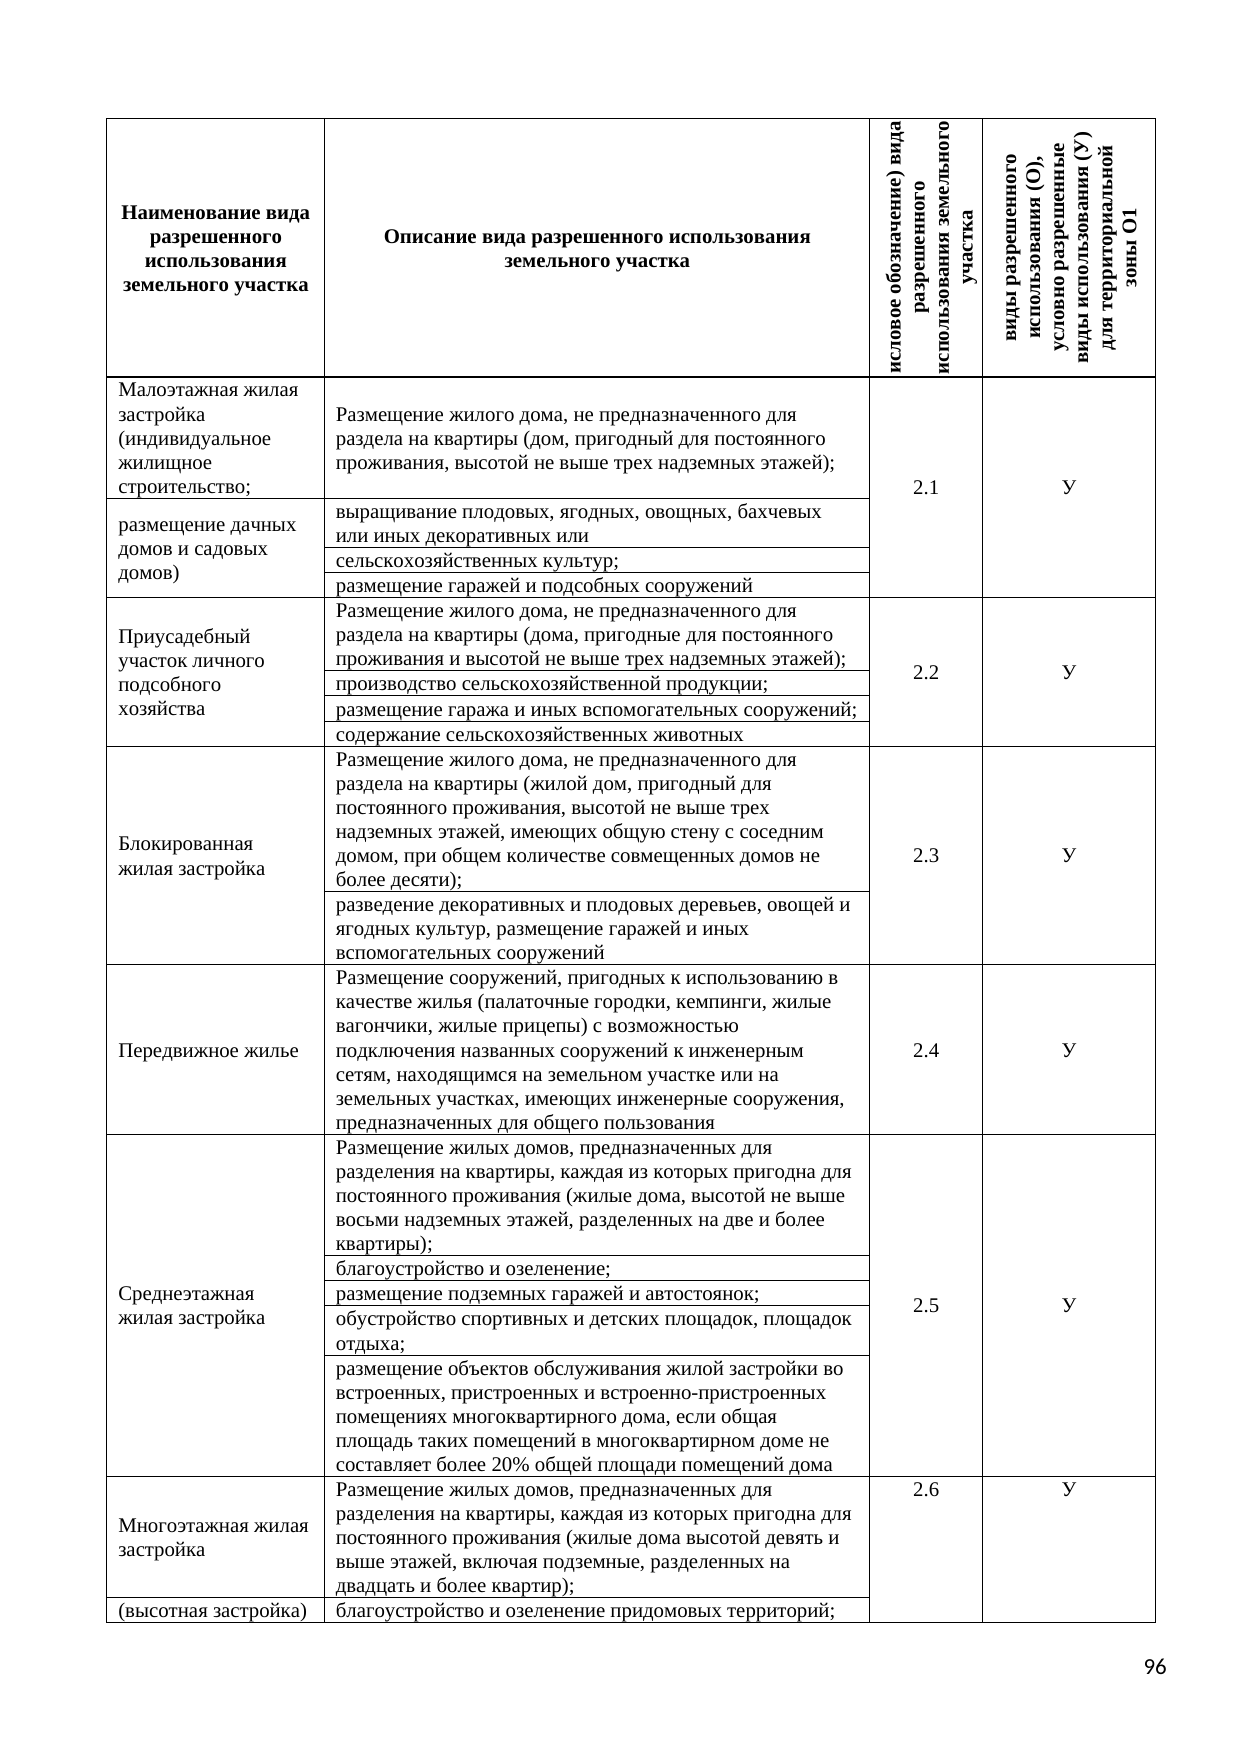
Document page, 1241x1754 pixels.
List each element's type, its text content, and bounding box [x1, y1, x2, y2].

table_cell У [983, 378, 1155, 597]
table_cell Передвижное жилье [107, 965, 324, 1134]
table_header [983, 119, 1155, 376]
table_cell размещение дачных домов и садовых домов) [107, 499, 324, 597]
table_cell 2.6 [870, 1477, 982, 1622]
table_cell У [983, 747, 1155, 964]
table_cell Размещение сооружений, пригодных к использованию в качестве жилья (палаточные городки, кемпинги, жилые вагончики, жилые прицепы) с возможностью подключения названных сооружений к инженерным сетям, находящимся на земельном участке или на земельных участках, имеющих инженерные сооружения, предназначенных для общего пользования [325, 965, 869, 1134]
table_cell 2.3 [870, 747, 982, 964]
table_cell размещение гаража и иных вспомогательных сооружений; [325, 696, 869, 721]
table_cell Приусадебный участок личного подсобного хозяйства [107, 598, 324, 746]
table_cell производство сельскохозяйственной продукции; [325, 671, 869, 695]
table_cell Размещение жилых домов, предназначенных для разделения на квартиры, каждая из которых пригодна для постоянного проживания (жилые дома, высотой не выше восьми надземных этажей, разделенных на две и более квартиры); [325, 1135, 869, 1255]
table_cell выращивание плодовых, ягодных, овощных, бахчевых или иных декоративных или [325, 499, 869, 547]
table_cell У [983, 965, 1155, 1134]
table_cell содержание сельскохозяйственных животных [325, 722, 869, 746]
table_cell 2.1 [870, 378, 982, 597]
table_cell размещение гаражей и подсобных сооружений [325, 573, 869, 597]
table_cell Размещение жилых домов, предназначенных для разделения на квартиры, каждая из которых пригодна для постоянного проживания (жилые дома высотой девять и выше этажей, включая подземные, разделенных на двадцать и более квартир); [325, 1477, 869, 1597]
table_cell Среднеэтажная жилая застройка [107, 1135, 324, 1476]
table_cell разведение декоративных и плодовых деревьев, овощей и ягодных культур, размещение гаражей и иных вспомогательных сооружений [325, 892, 869, 964]
table_cell Малоэтажная жилая застройка (индивидуальное жилищное строительство; [107, 378, 324, 498]
table_cell Размещение жилого дома, не предназначенного для раздела на квартиры (дом, пригодный для постоянного проживания, высотой не выше трех надземных этажей); [325, 378, 869, 498]
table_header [107, 119, 324, 376]
table_cell размещение объектов обслуживания жилой застройки во встроенных, пристроенных и встроенно-пристроенных помещениях многоквартирного дома, если общая площадь таких помещений в многоквартирном доме не составляет более 20% общей площади помещений дома [325, 1356, 869, 1476]
table_cell 2.4 [870, 965, 982, 1134]
table_cell 2.5 [870, 1135, 982, 1476]
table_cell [107, 1598, 324, 1622]
table_cell У [983, 598, 1155, 746]
table_cell 2.2 [870, 598, 982, 746]
table_cell обустройство спортивных и детских площадок, площадок отдыха; [325, 1306, 869, 1354]
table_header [325, 119, 869, 376]
table_cell Размещение жилого дома, не предназначенного для раздела на квартиры (дома, пригодные для постоянного проживания и высотой не выше трех надземных этажей); [325, 598, 869, 670]
table_cell Многоэтажная жилая застройка [107, 1477, 324, 1597]
table_cell размещение подземных гаражей и автостоянок; [325, 1281, 869, 1305]
table_cell У [983, 1135, 1155, 1476]
table_cell благоустройство и озеленение; [325, 1256, 869, 1280]
table_cell сельскохозяйственных культур; [325, 548, 869, 572]
table_cell У [983, 1477, 1155, 1622]
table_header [870, 119, 982, 376]
table_cell Размещение жилого дома, не предназначенного для раздела на квартиры (жилой дом, пригодный для постоянного проживания, высотой не выше трех надземных этажей, имеющих общую стену с соседним домом, при общем количестве совмещенных домов не более десяти); [325, 747, 869, 891]
table_cell Блокированная жилая застройка [107, 747, 324, 964]
table_cell благоустройство и озеленение придомовых территорий; [325, 1598, 869, 1622]
